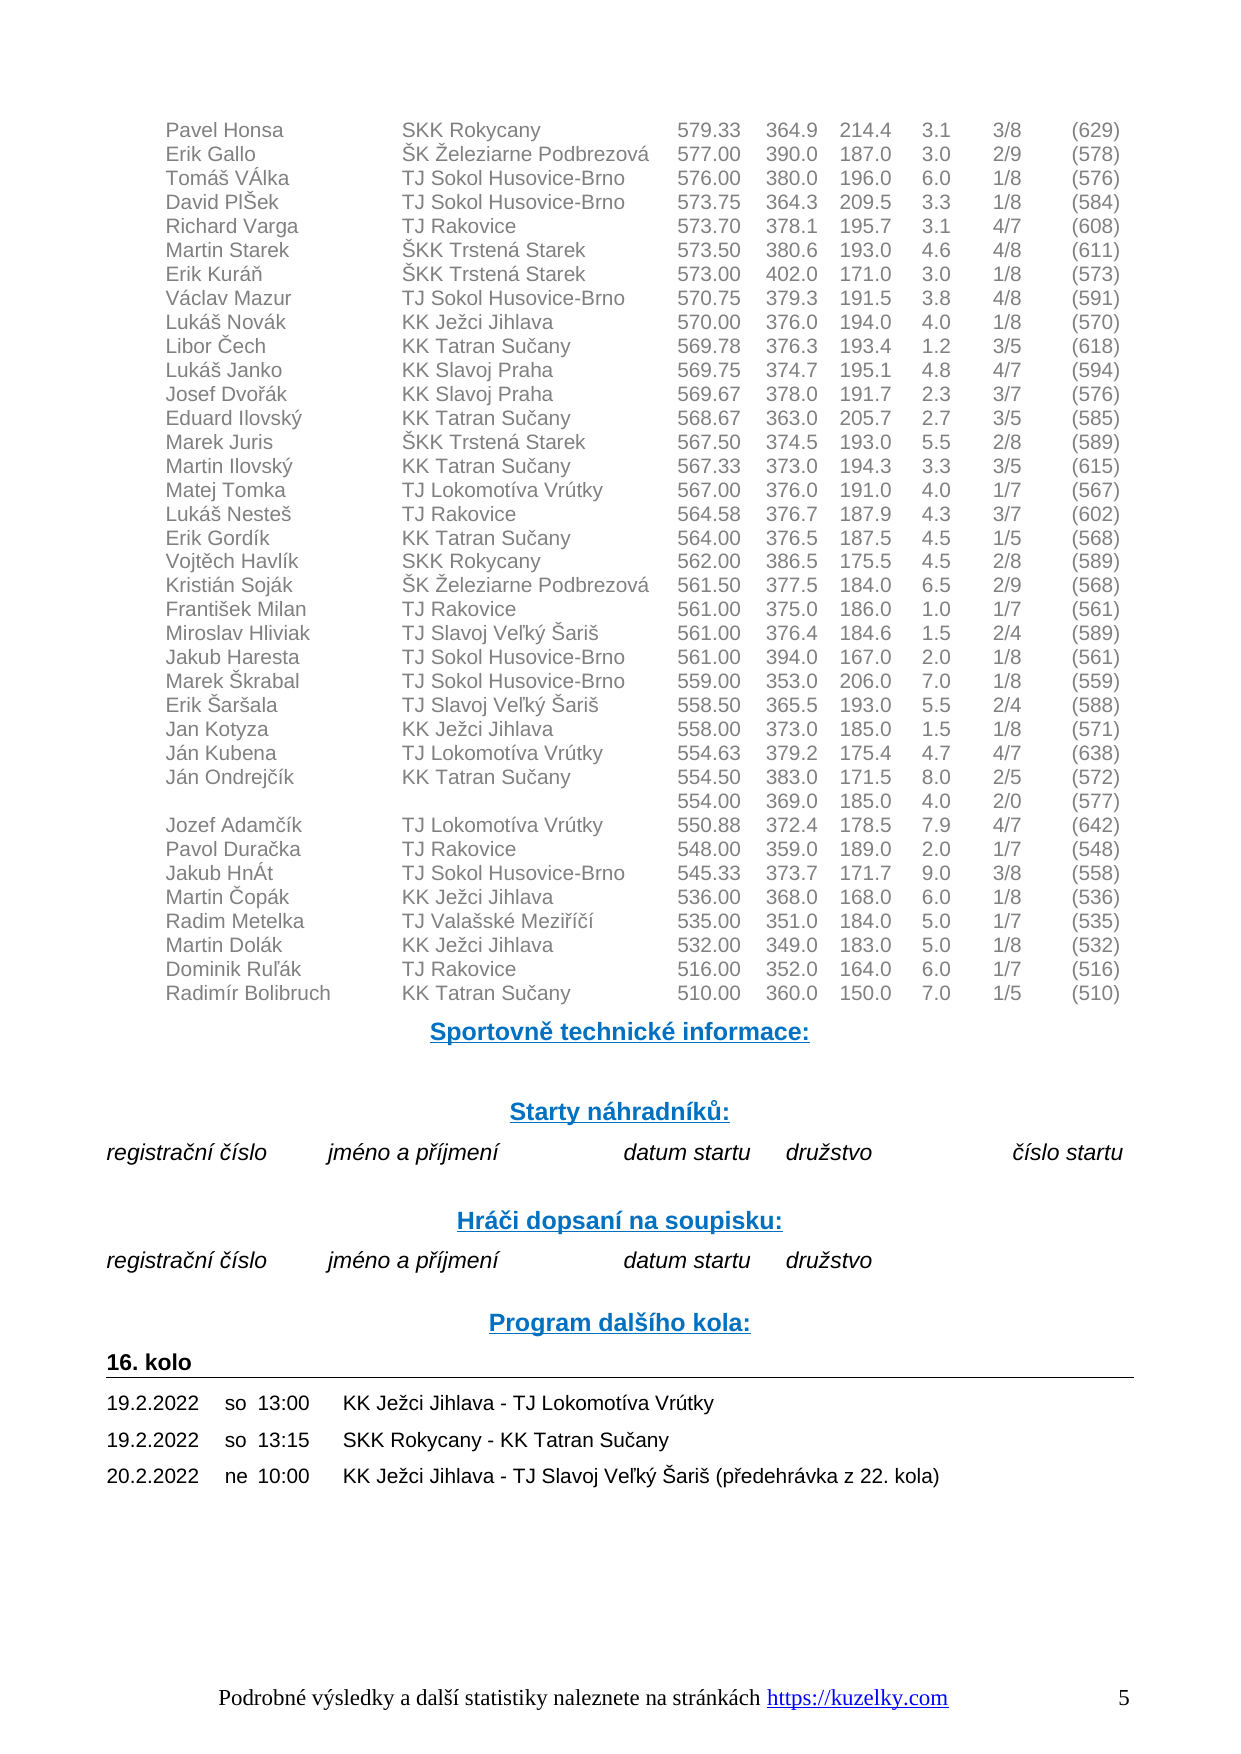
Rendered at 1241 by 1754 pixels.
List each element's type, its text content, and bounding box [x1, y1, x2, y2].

text Erik Gordík KK Tatran Sučany 564.00 376.5 187.5 4.5 1/5 (568) [106, 525, 1134, 549]
text 16. kolo [106, 1349, 1134, 1377]
text Martin Starek ŠKK Trstená Starek 573.50 380.6 193.0 4.6 4/8 (611) [106, 238, 1134, 262]
text Lukáš Nesteš TJ Rakovice 564.58 376.7 187.9 4.3 3/7 (602) [106, 501, 1134, 525]
text 554.00 369.0 185.0 4.0 2/0 (577) [106, 789, 1134, 813]
text Miroslav Hliviak TJ Slavoj Veľký Šariš 561.00 376.4 184.6 1.5 2/4 (589) [106, 621, 1134, 645]
text Josef Dvořák KK Slavoj Praha 569.67 378.0 191.7 2.3 3/7 (576) [106, 382, 1134, 406]
text Jozef Adamčík TJ Lokomotíva Vrútky 550.88 372.4 178.5 7.9 4/7 (642) [106, 813, 1134, 837]
text 19.2.2022 so 13:15 SKK Rokycany - KK Tatran Sučany [106, 1427, 1134, 1451]
text 20.2.2022 ne 10:00 KK Ježci Jihlava - TJ Slavoj Veľký Šariš (předehrávka z 22. kola) [106, 1464, 1134, 1488]
text Erik Kuráň ŠKK Trstená Starek 573.00 402.0 171.0 3.0 1/8 (573) [106, 262, 1134, 286]
text Lukáš Janko KK Slavoj Praha 569.75 374.7 195.1 4.8 4/7 (594) [106, 358, 1134, 382]
text Lukáš Novák KK Ježci Jihlava 570.00 376.0 194.0 4.0 1/8 (570) [106, 310, 1134, 334]
text Václav Mazur TJ Sokol Husovice-Brno 570.75 379.3 191.5 3.8 4/8 (591) [106, 286, 1134, 310]
text Radimír Bolibruch KK Tatran Sučany 510.00 360.0 150.0 7.0 1/5 (510) [106, 981, 1134, 1004]
text Richard Varga TJ Rakovice 573.70 378.1 195.7 3.1 4/7 (608) [106, 214, 1134, 238]
text Matej Tomka TJ Lokomotíva Vrútky 567.00 376.0 191.0 4.0 1/7 (567) [106, 477, 1134, 501]
text Jakub Haresta TJ Sokol Husovice-Brno 561.00 394.0 167.0 2.0 1/8 (561) [106, 645, 1134, 669]
text František Milan TJ Rakovice 561.00 375.0 186.0 1.0 1/7 (561) [106, 597, 1134, 621]
text Jakub HnÁt TJ Sokol Husovice-Brno 545.33 373.7 171.7 9.0 3/8 (558) [106, 861, 1134, 885]
text Jan Kotyza KK Ježci Jihlava 558.00 373.0 185.0 1.5 1/8 (571) [106, 717, 1134, 741]
text Hráči dopsaní na soupisku: [94, 1177, 1145, 1235]
text Ján Ondrejčík KK Tatran Sučany 554.50 383.0 171.5 8.0 2/5 (572) [106, 765, 1134, 789]
text Erik Šaršala TJ Slavoj Veľký Šariš 558.50 365.5 193.0 5.5 2/4 (588) [106, 693, 1134, 717]
text Martin Čopák KK Ježci Jihlava 536.00 368.0 168.0 6.0 1/8 (536) [106, 885, 1134, 909]
text David PlŠek TJ Sokol Husovice-Brno 573.75 364.3 209.5 3.3 1/8 (584) [106, 190, 1134, 214]
text Martin Ilovský KK Tatran Sučany 567.33 373.0 194.3 3.3 3/5 (615) [106, 453, 1134, 477]
text Starty náhradníků: [94, 1097, 1145, 1126]
text registrační číslo jméno a příjmení datum startu družstvo číslo startu [106, 1138, 1134, 1165]
text Marek Škrabal TJ Sokol Husovice-Brno 559.00 353.0 206.0 7.0 1/8 (559) [106, 669, 1134, 693]
text 19.2.2022 so 13:00 KK Ježci Jihlava - TJ Lokomotíva Vrútky [106, 1391, 1134, 1415]
text Martin Dolák KK Ježci Jihlava 532.00 349.0 183.0 5.0 1/8 (532) [106, 933, 1134, 957]
text Dominik Ruľák TJ Rakovice 516.00 352.0 164.0 6.0 1/7 (516) [106, 957, 1134, 981]
text Kristián Soják ŠK Železiarne Podbrezová 561.50 377.5 184.0 6.5 2/9 (568) [106, 573, 1134, 597]
text Vojtěch Havlík SKK Rokycany 562.00 386.5 175.5 4.5 2/8 (589) [106, 549, 1134, 573]
text Pavol Duračka TJ Rakovice 548.00 359.0 189.0 2.0 1/7 (548) [106, 837, 1134, 861]
text Tomáš VÁlka TJ Sokol Husovice-Brno 576.00 380.0 196.0 6.0 1/8 (576) [106, 166, 1134, 190]
text Ján Kubena TJ Lokomotíva Vrútky 554.63 379.2 175.4 4.7 4/7 (638) [106, 741, 1134, 765]
text Sportovně technické informace: [94, 1017, 1145, 1046]
text Radim Metelka TJ Valašské Meziříčí 535.00 351.0 184.0 5.0 1/7 (535) [106, 909, 1134, 933]
text Program dalšího kola: [94, 1308, 1145, 1336]
text Erik Gallo ŠK Železiarne Podbrezová 577.00 390.0 187.0 3.0 2/9 (578) [106, 142, 1134, 166]
text Pavel Honsa SKK Rokycany 579.33 364.9 214.4 3.1 3/8 (629) [106, 118, 1134, 142]
text registrační číslo jméno a příjmení datum startu družstvo [106, 1247, 1134, 1274]
text Marek Juris ŠKK Trstená Starek 567.50 374.5 193.0 5.5 2/8 (589) [106, 429, 1134, 453]
text Libor Čech KK Tatran Sučany 569.78 376.3 193.4 1.2 3/5 (618) [106, 334, 1134, 358]
text Eduard Ilovský KK Tatran Sučany 568.67 363.0 205.7 2.7 3/5 (585) [106, 406, 1134, 429]
